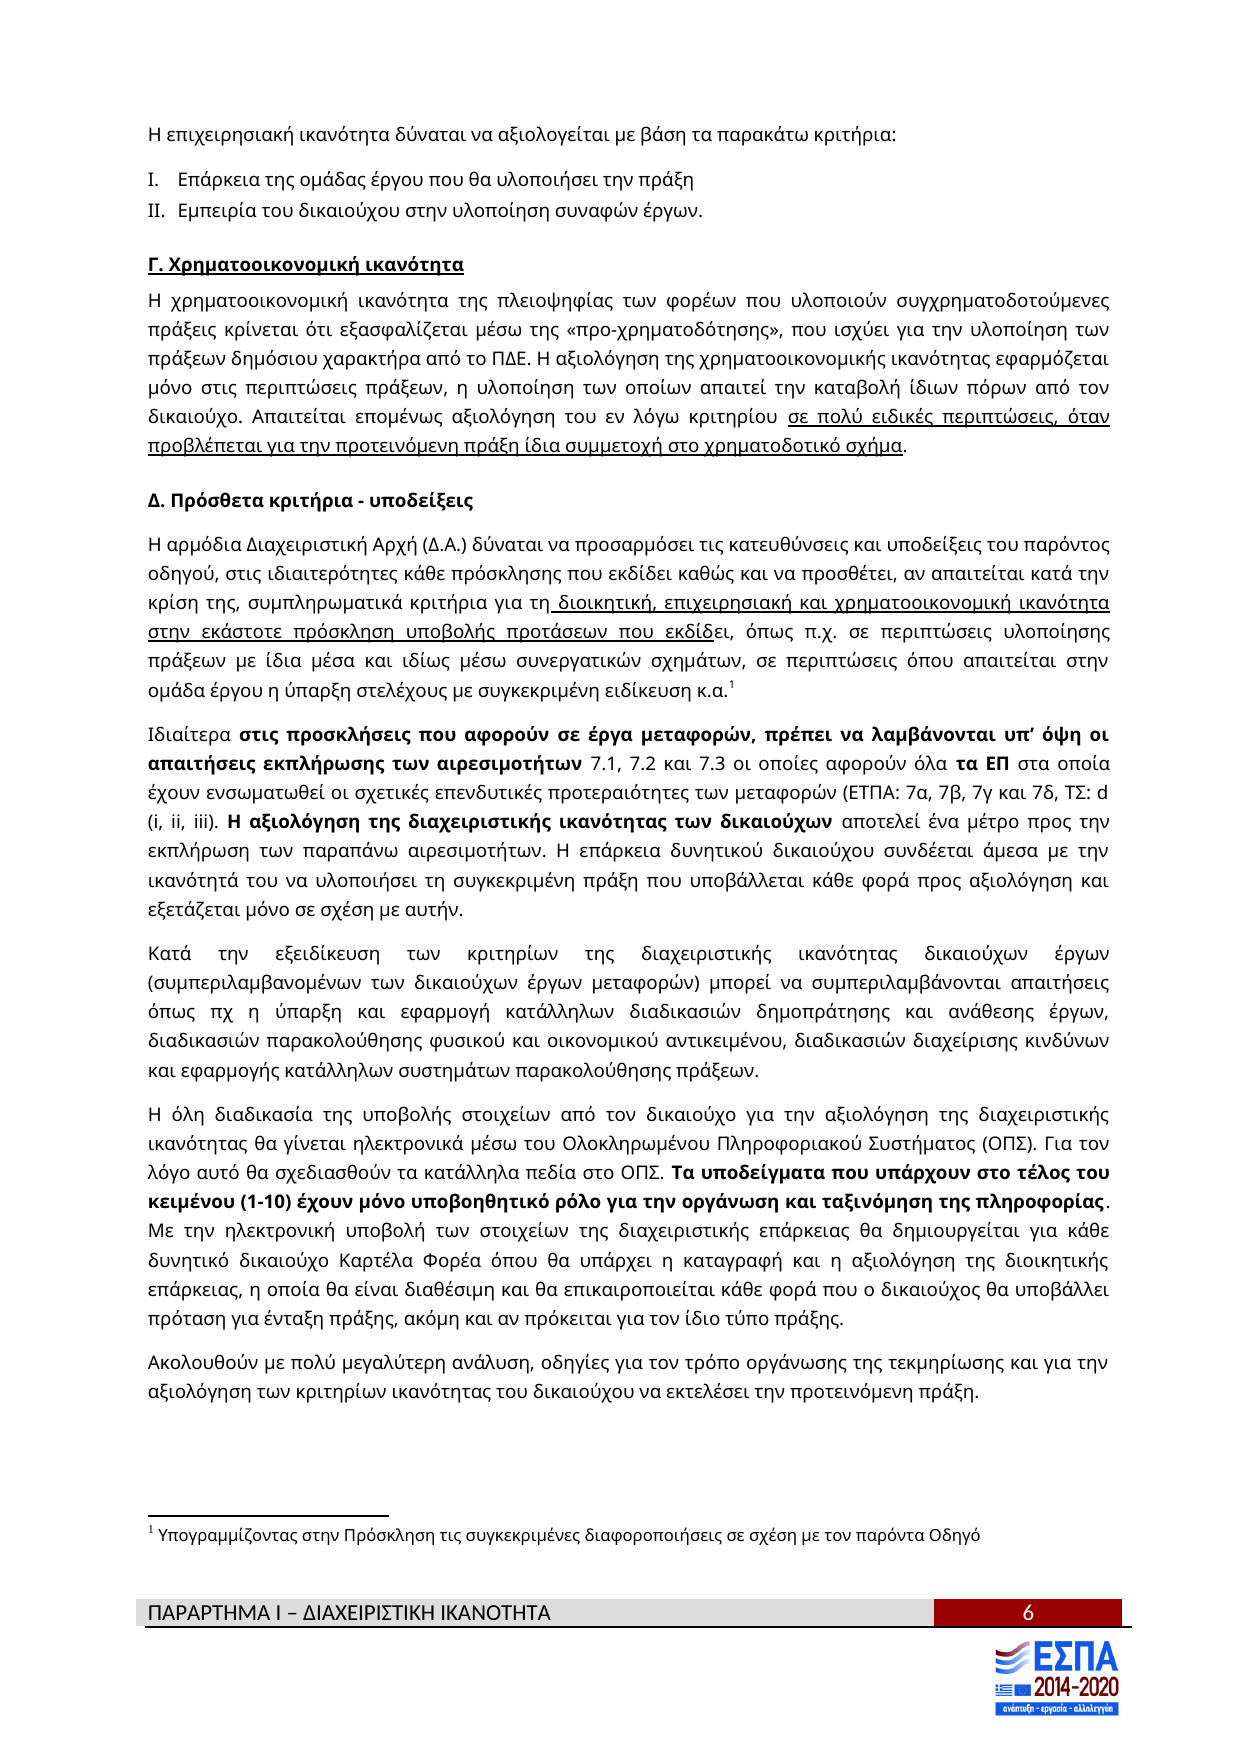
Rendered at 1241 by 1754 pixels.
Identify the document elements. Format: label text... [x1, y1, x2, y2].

text Γ. Χρηματοοικονομική ικανότητα [148, 248, 1110, 277]
text Η επιχειρησιακή ικανότητα δύναται να αξιολογείται με βάση τα παρακάτω κριτήρια: [148, 118, 1110, 147]
text ΙΙ. Εμπειρία του δικαιούχου στην υλοποίηση συναφών έργων. [148, 198, 1110, 223]
text Ακολουθούν με πολύ μεγαλύτερη ανάλυση, οδηγίες για τον τρόπο οργάνωσης της τεκμηρίωσης και για την αξιολόγηση των κριτηρίων ικανότητας του δικαιούχου να εκτελέσει την προτεινόμενη πράξη. [148, 1346, 1110, 1404]
picture [992, 1640, 1121, 1717]
text Ιδιαίτερα στις προσκλήσεις που αφορούν σε έργα μεταφορών, πρέπει να λαμβάνονται υπ’ όψη οι απαιτήσεις εκπλήρωσης των αιρεσιμοτήτων 7.1, 7.2 και 7.3 οι οποίες αφορούν όλα τα ΕΠ στα οποία έχουν ενσωματωθεί οι σχετικές επενδυτικές προτεραιότητες των μεταφορών (ΕΤΠΑ: 7α, 7β, 7γ και 7δ, ΤΣ: d (i, ii, iii). Η αξιολόγηση της διαχειριστικής ικανότητας των δικαιούχων αποτελεί ένα μέτρο προς την εκπλήρωση των παραπάνω αιρεσιμοτήτων. Η επάρκεια δυνητικού δικαιούχου συνδέεται άμεσα με την ικανότητά του να υλοποιήσει τη συγκεκριμένη πράξη που υποβάλλεται κάθε φορά προς αξιολόγηση και εξετάζεται μόνο σε σχέση με αυτήν. [148, 717, 1110, 922]
text Δ. Πρόσθετα κριτήρια - υποδείξεις [148, 483, 1110, 512]
text Η όλη διαδικασία της υποβολής στοιχείων από τον δικαιούχο για την αξιολόγηση της διαχειριστικής ικανότητας θα γίνεται ηλεκτρονικά μέσω του Ολοκληρωμένου Πληροφοριακού Συστήματος (ΟΠΣ). Για τον λόγο αυτό θα σχεδιασθούν τα κατάλληλα πεδία στο ΟΠΣ. Τα υποδείγματα που υπάρχουν στο τέλος του κειμένου (1-10) έχουν μόνο υποβοηθητικό ρόλο για την οργάνωση και ταξινόμηση της πληροφορίας. Με την ηλεκτρονική υποβολή των στοιχείων της διαχειριστικής επάρκειας θα δημιουργείται για κάθε δυνητικό δικαιούχο Καρτέλα Φορέα όπου θα υπάρχει η καταγραφή και η αξιολόγηση της διοικητικής επάρκειας, η οποία θα είναι διαθέσιμη και θα επικαιροποιείται κάθε φορά που ο δικαιούχος θα υποβάλλει πρόταση για ένταξη πράξης, ακόμη και αν πρόκειται για τον ίδιο τύπο πράξης. [148, 1097, 1110, 1331]
text Η χρηματοοικονομική ικανότητα της πλειοψηφίας των φορέων που υλοποιούν συγχρηματοδοτούμενες πράξεις κρίνεται ότι εξασφαλίζεται μέσω της «προ-χρηματοδότησης», που ισχύει για την υλοποίηση των πράξεων δημόσιου χαρακτήρα από το ΠΔΕ. Η αξιολόγηση της χρηματοοικονομικής ικανότητας εφαρμόζεται μόνο στις περιπτώσεις πράξεων, η υλοποίηση των οποίων απαιτεί την καταβολή ίδιων πόρων από τον δικαιούχο. Απαιτείται επομένως αξιολόγηση του εν λόγω κριτηρίου σε πολύ ειδικές περιπτώσεις, όταν προβλέπεται για την προτεινόμενη πράξη ίδια συμμετοχή στο χρηματοδοτικό σχήμα. [148, 283, 1110, 458]
text Η αρμόδια Διαχειριστική Αρχή (Δ.Α.) δύναται να προσαρμόσει τις κατευθύνσεις και υποδείξεις του παρόντος οδηγού, στις ιδιαιτερότητες κάθε πρόσκλησης που εκδίδει καθώς και να προσθέτει, αν απαιτείται κατά την κρίση της, συμπληρωματικά κριτήρια για τη διοικητική, επιχειρησιακή και χρηματοοικονομική ικανότητα στην εκάστοτε πρόσκληση υποβολής προτάσεων που εκδίδει, όπως π.χ. σε περιπτώσεις υλοποίησης πράξεων με ίδια μέσα και ιδίως μέσω συνεργατικών σχημάτων, σε περιπτώσεις όπου απαιτείται στην ομάδα έργου η ύπαρξη στελέχους με συγκεκριμένη ειδίκευση κ.α. [148, 527, 1110, 702]
text Ι. Επάρκεια της ομάδας έργου που θα υλοποιήσει την πράξη [148, 162, 1110, 191]
text Κατά την εξειδίκευση των κριτηρίων της διαχειριστικής ικανότητας δικαιούχων έργων (συμπεριλαμβανομένων των δικαιούχων έργων μεταφορών) μπορεί να συμπεριλαμβάνονται απαιτήσεις όπως πχ η ύπαρξη και εφαρμογή κατάλληλων διαδικασιών δημοπράτησης και ανάθεσης έργων, διαδικασιών παρακολούθησης φυσικού και οικονομικού αντικειμένου, διαδικασιών διαχείρισης κινδύνων και εφαρμογής κατάλληλων συστημάτων παρακολούθησης πράξεων. [148, 937, 1110, 1082]
